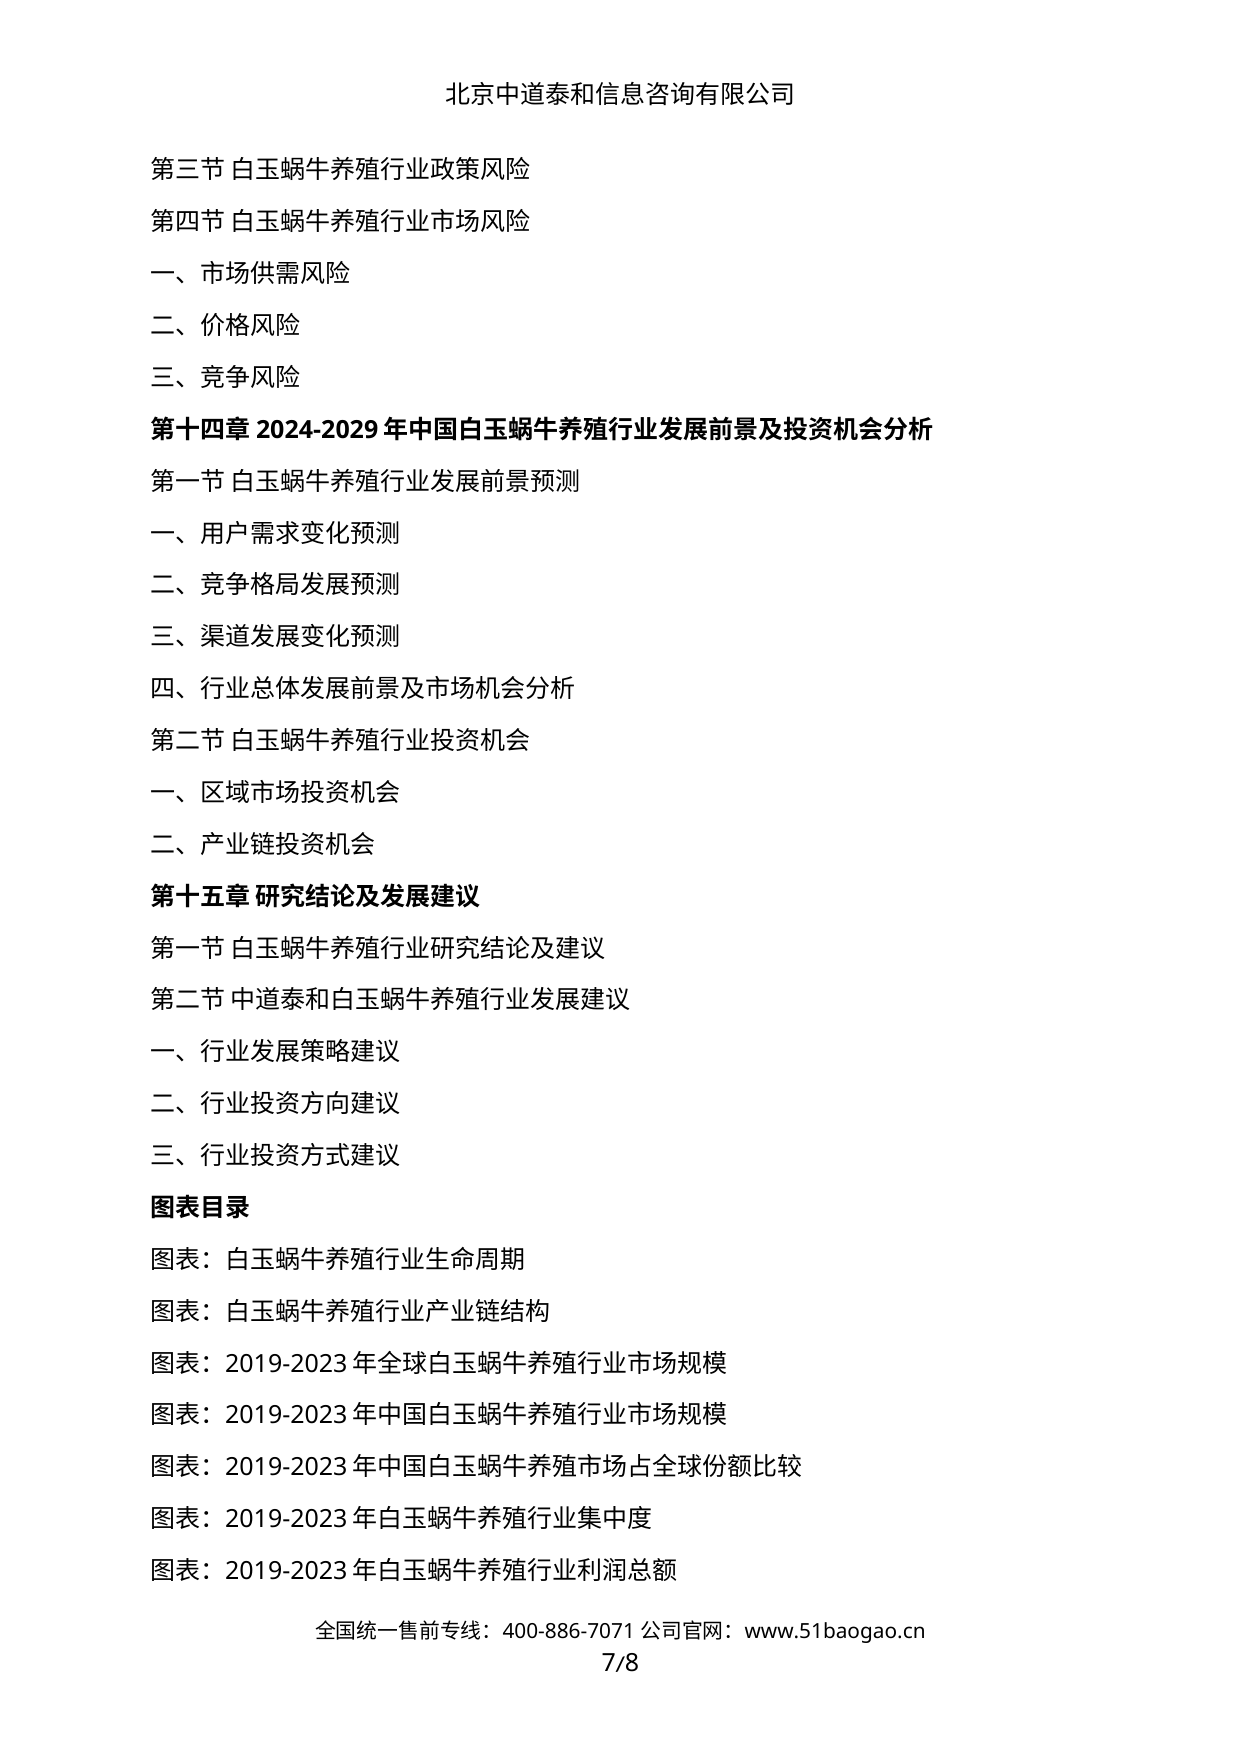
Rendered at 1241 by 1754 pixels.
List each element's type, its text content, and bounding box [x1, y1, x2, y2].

text 图表：2019-2023年全球白玉蜗牛养殖行业市场规模 [150, 1343, 1090, 1379]
text 二、产业链投资机会 [150, 824, 1090, 861]
text 二、行业投资方向建议 [150, 1084, 1090, 1120]
text 三、渠道发展变化预测 [150, 617, 1090, 653]
text 二、价格风险 [150, 306, 1090, 342]
text 二、竞争格局发展预测 [150, 565, 1090, 601]
text 第二节 白玉蜗牛养殖行业投资机会 [150, 721, 1090, 757]
text 第三节 白玉蜗牛养殖行业政策风险 [150, 150, 1090, 186]
text 第十四章 2024-2029年中国白玉蜗牛养殖行业发展前景及投资机会分析 [150, 409, 1090, 446]
text 三、行业投资方式建议 [150, 1136, 1090, 1172]
text 第一节 白玉蜗牛养殖行业发展前景预测 [150, 461, 1090, 497]
text 图表：2019-2023年中国白玉蜗牛养殖行业市场规模 [150, 1395, 1090, 1431]
text 三、竞争风险 [150, 357, 1090, 394]
text 图表：2019-2023年白玉蜗牛养殖行业集中度 [150, 1499, 1090, 1535]
text 第十五章 研究结论及发展建议 [150, 876, 1090, 912]
text 一、区域市场投资机会 [150, 772, 1090, 809]
text 图表：白玉蜗牛养殖行业产业链结构 [150, 1291, 1090, 1327]
text 第二节 中道泰和白玉蜗牛养殖行业发展建议 [150, 980, 1090, 1016]
text 第一节 白玉蜗牛养殖行业研究结论及建议 [150, 928, 1090, 964]
text 四、行业总体发展前景及市场机会分析 [150, 669, 1090, 705]
text 一、市场供需风险 [150, 254, 1090, 290]
text 图表：2019-2023年中国白玉蜗牛养殖市场占全球份额比较 [150, 1447, 1090, 1483]
text 图表目录 [150, 1187, 1090, 1224]
text 一、行业发展策略建议 [150, 1032, 1090, 1068]
text 图表：白玉蜗牛养殖行业生命周期 [150, 1239, 1090, 1276]
text 图表：2019-2023年白玉蜗牛养殖行业利润总额 [150, 1551, 1090, 1587]
text 一、用户需求变化预测 [150, 513, 1090, 549]
text 第四节 白玉蜗牛养殖行业市场风险 [150, 202, 1090, 238]
